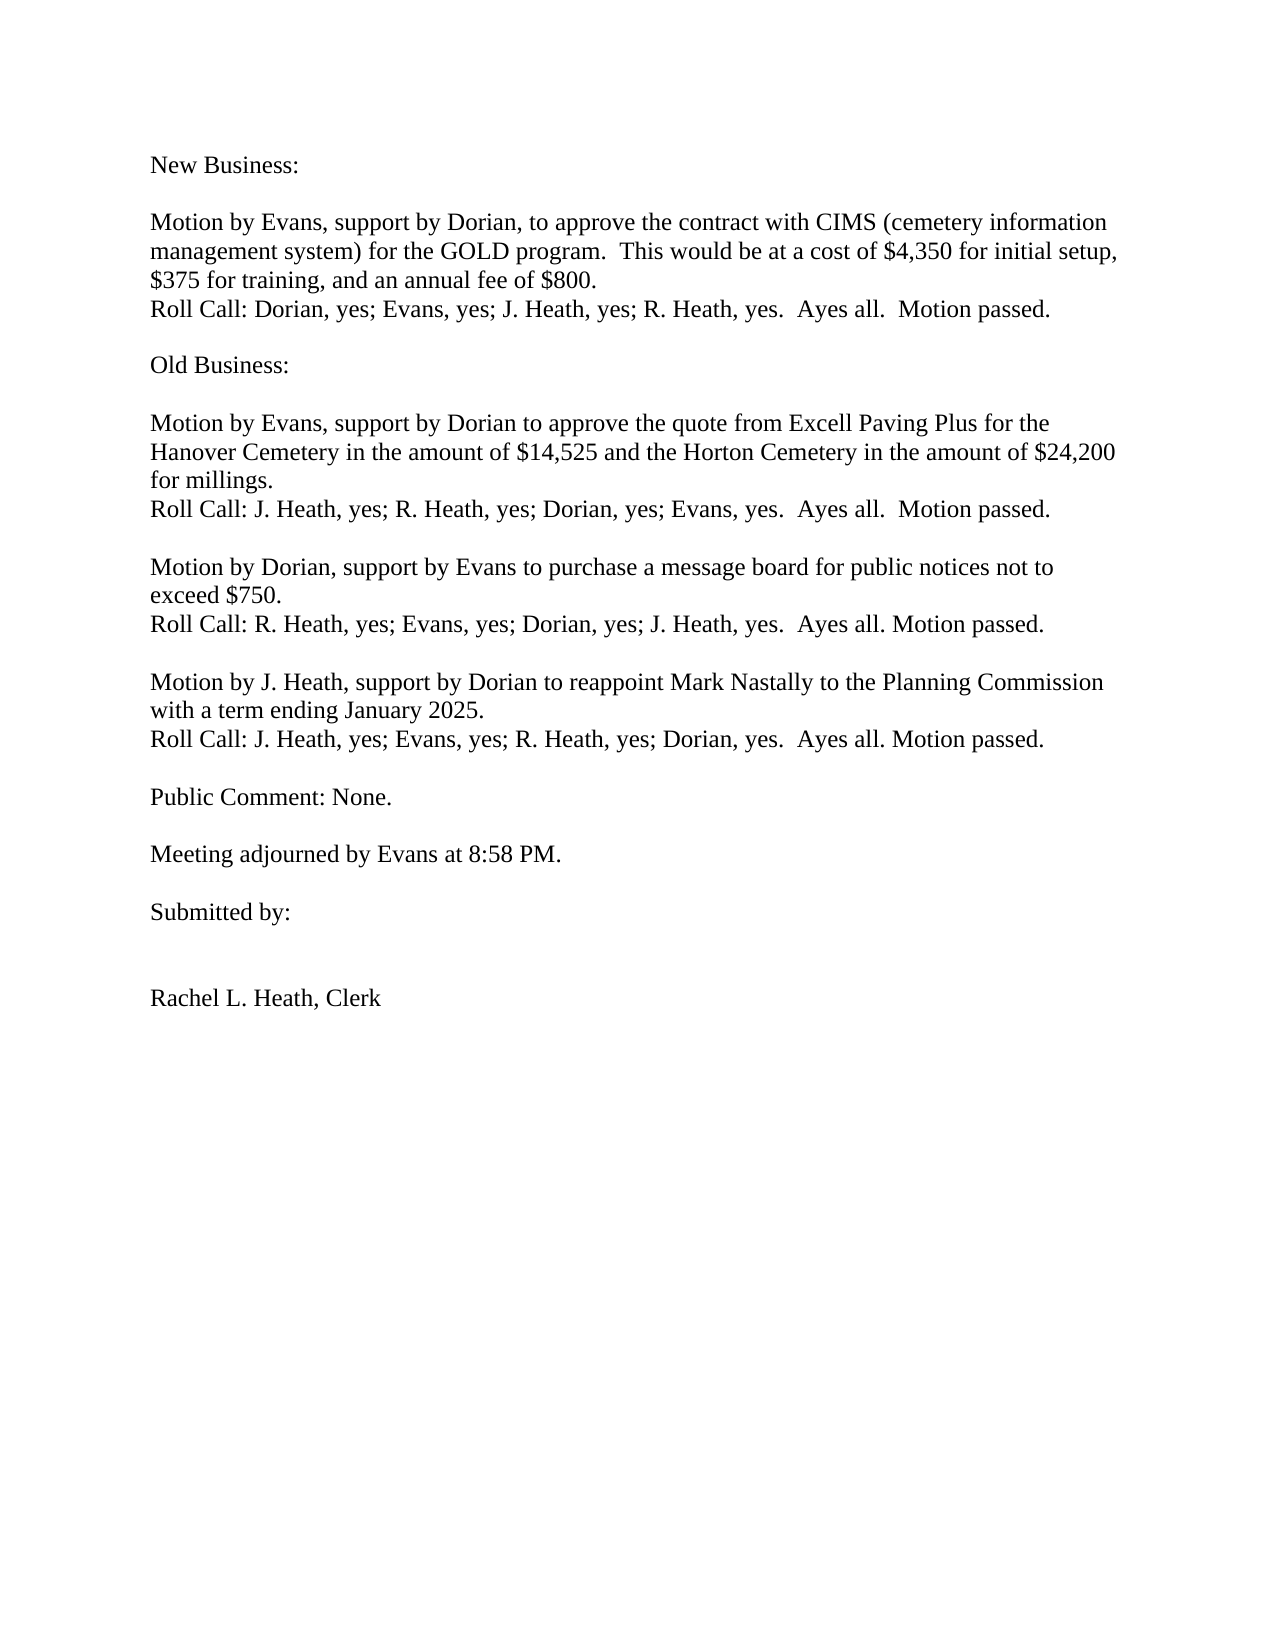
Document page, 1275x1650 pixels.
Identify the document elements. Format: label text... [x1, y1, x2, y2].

text Motion by Dorian, support by Evans to purchase a message board for public notices not to exceed $750. [150, 552, 1125, 609]
text Rachel L. Heath, Clerk [150, 983, 1125, 1012]
text Old Business: [150, 351, 1125, 379]
text Meeting adjourned by Evans at 8:58 PM. [150, 839, 1125, 868]
text Roll Call: J. Heath, yes; Evans, yes; R. Heath, yes; Dorian, yes. Ayes all. Motion passed. [150, 724, 1125, 753]
text Motion by Evans, support by Dorian to approve the quote from Excell Paving Plus for the Hanover Cemetery in the amount of $14,525 and the Horton Cemetery in the amount of $24,200 for millings. [150, 408, 1125, 494]
text New Business: [150, 150, 1125, 179]
text Roll Call: Dorian, yes; Evans, yes; J. Heath, yes; R. Heath, yes. Ayes all. Motion passed. [150, 294, 1125, 322]
text Motion by J. Heath, support by Dorian to reappoint Mark Nastally to the Planning Commission with a term ending January 2025. [150, 667, 1125, 724]
text Roll Call: J. Heath, yes; R. Heath, yes; Dorian, yes; Evans, yes. Ayes all. Motion passed. [150, 494, 1125, 523]
text Motion by Evans, support by Dorian, to approve the contract with CIMS (cemetery information management system) for the GOLD program. This would be at a cost of $4,350 for initial setup, $375 for training, and an annual fee of $800. [150, 207, 1125, 294]
text Roll Call: R. Heath, yes; Evans, yes; Dorian, yes; J. Heath, yes. Ayes all. Motion passed. [150, 609, 1125, 638]
text Submitted by: [150, 897, 1125, 926]
text Public Comment: None. [150, 782, 1125, 811]
